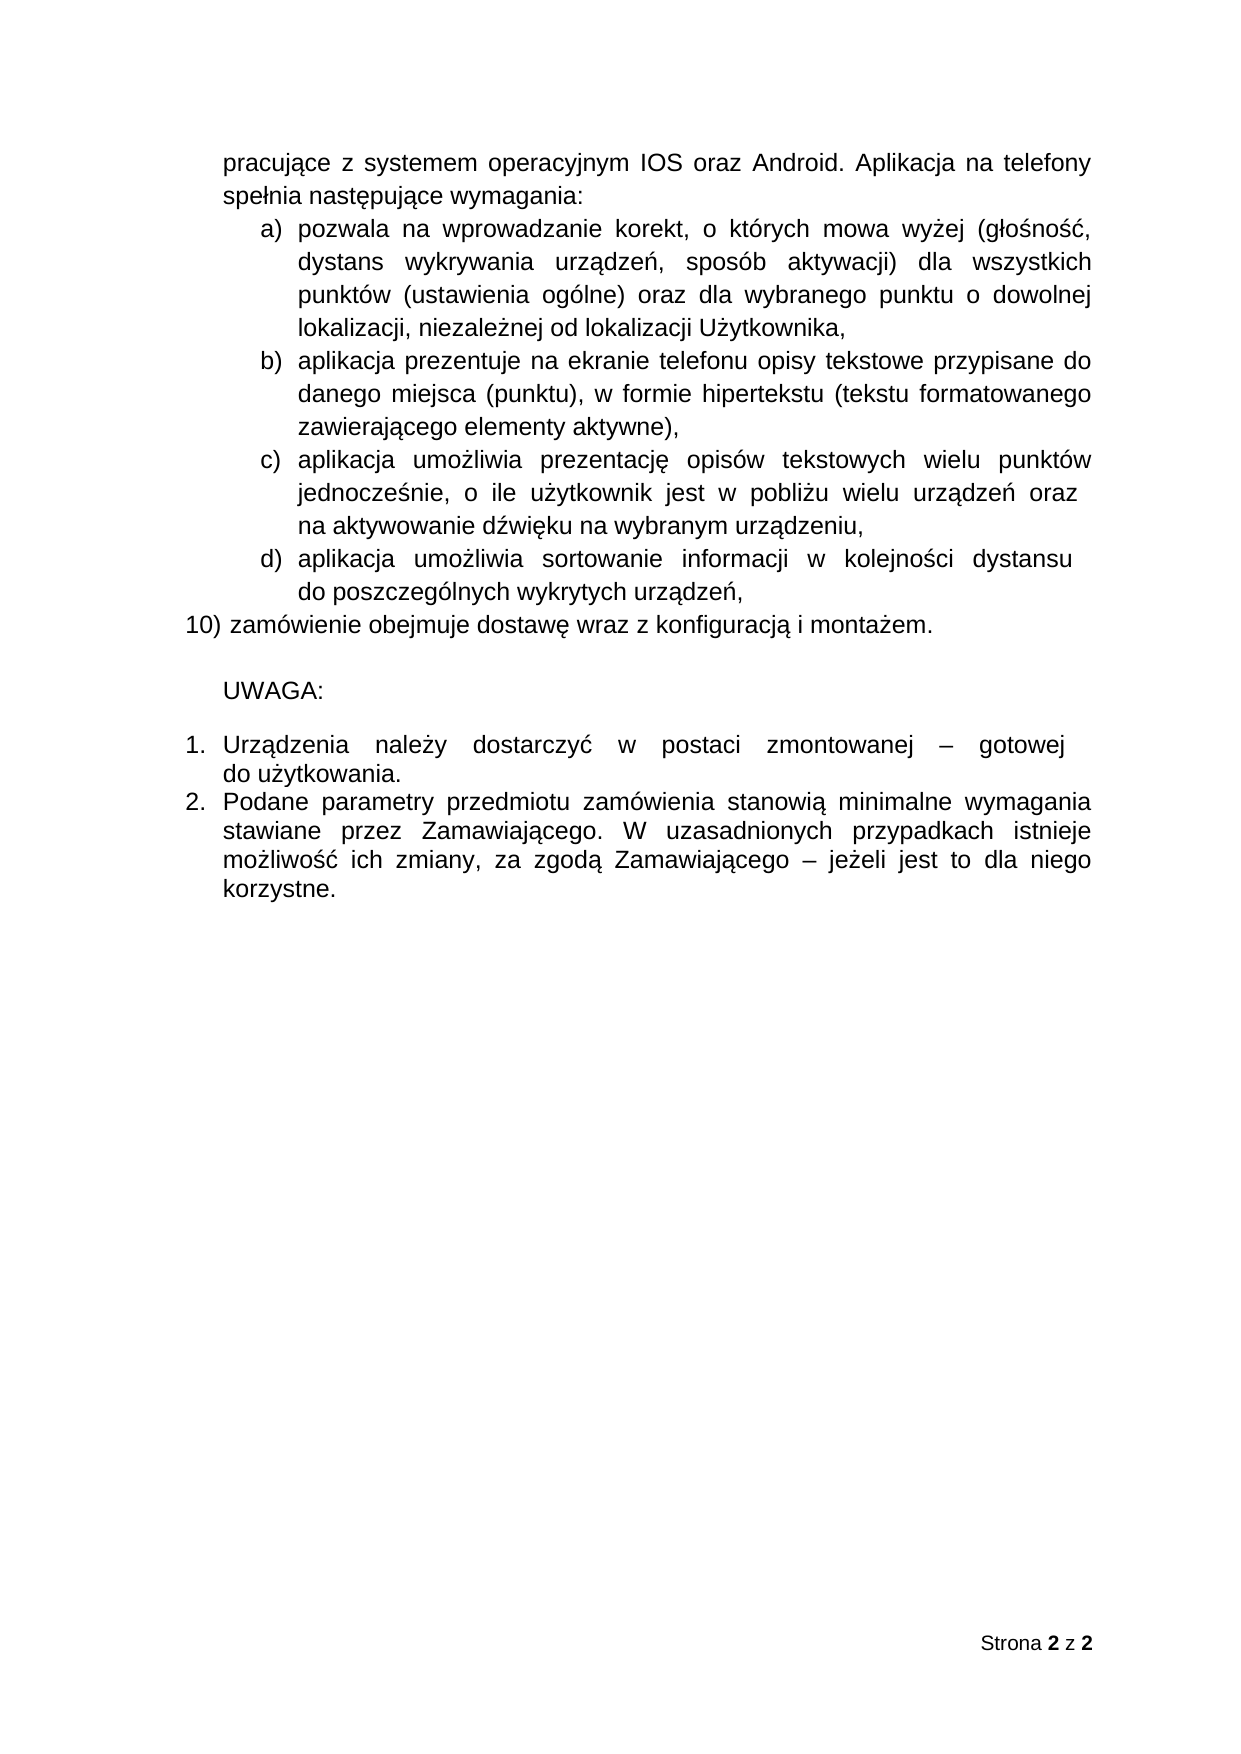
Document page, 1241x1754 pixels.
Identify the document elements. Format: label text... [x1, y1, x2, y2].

list aplikacja prezentuje na ekranie telefonu opisy tekstowe przypisane do danego miejsca (punktu), w formie hipertekstu (tekstu formatowanego zawierającego elementy aktywne), [260, 346, 1093, 441]
list aplikacja umożliwia prezentację opisów tekstowych wielu punktów jednocześnie, o ile użytkownik jest w pobliżu wielu urządzeń oraz na aktywowanie dźwięku na wybranym urządzeniu, [260, 445, 1093, 539]
text UWAGA: [223, 676, 1093, 705]
list Podane parametry przedmiotu zamówienia stanowią minimalne wymagania stawiane przez Zamawiającego. W uzasadnionych przypadkach istnieje możliwość ich zmiany, za zgodą Zamawiającego – jeżeli jest to dla niego korzystne. [185, 787, 1093, 902]
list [185, 148, 1093, 209]
list aplikacja umożliwia sortowanie informacji w kolejności dystansu do poszczególnych wykrytych urządzeń, [260, 544, 1093, 606]
list pozwala na wprowadzanie korekt, o których mowa wyżej (głośność, dystans wykrywania urządzeń, sposób aktywacji) dla wszystkich punktów (ustawienia ogólne) oraz dla wybranego punktu o dowolnej lokalizacji, niezależnej od lokalizacji Użytkownika, [260, 214, 1093, 341]
list Urządzenia należy dostarczyć w postaci zmontowanej – gotowej do użytkowania. [185, 730, 1093, 787]
list zamówienie obejmuje dostawę wraz z konfiguracją i montażem. [185, 610, 1093, 639]
